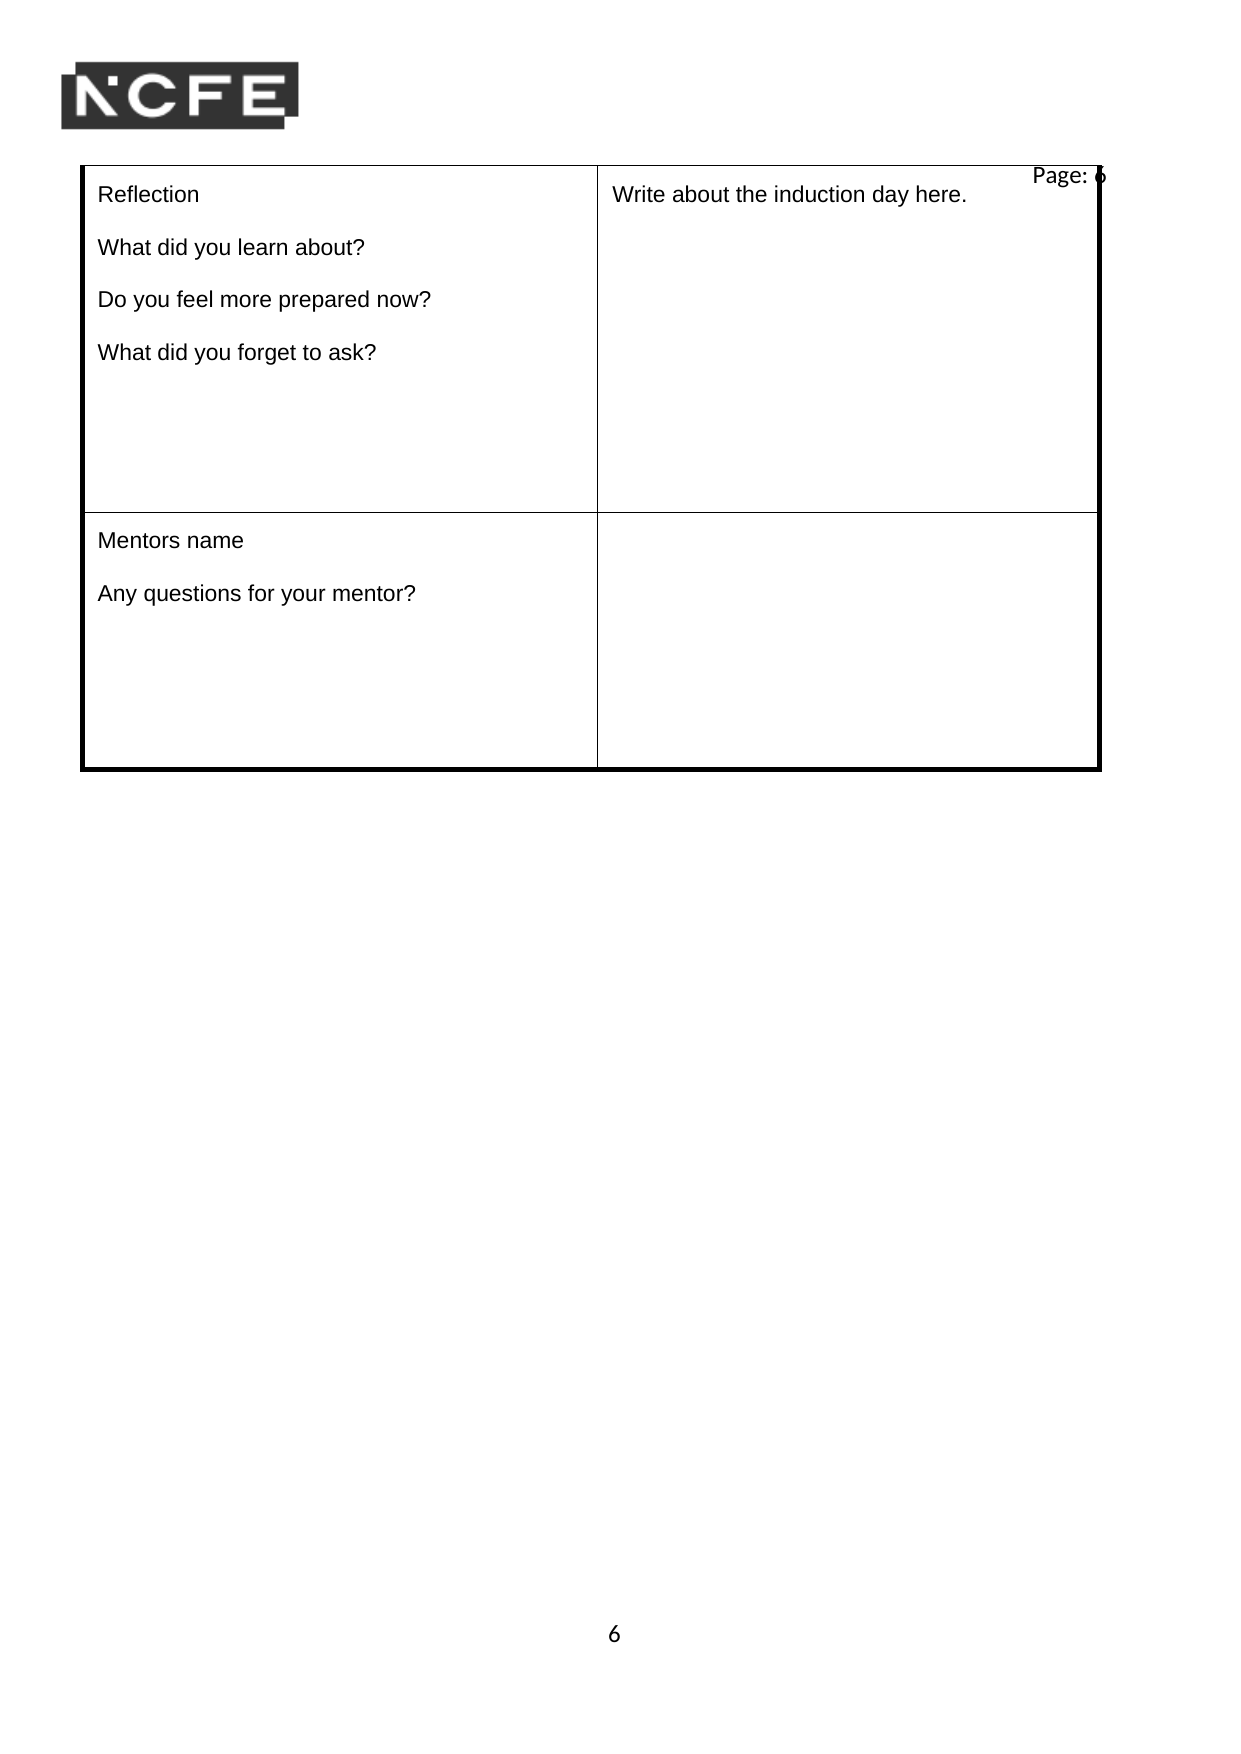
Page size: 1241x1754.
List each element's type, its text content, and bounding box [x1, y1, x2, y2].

table_cell Reflection What did you learn about? Do you feel more prepared now? What did you forget to ask? [85, 166, 597, 512]
table_cell Write about the induction day here. [598, 166, 1097, 512]
table_cell [598, 513, 1097, 767]
table_cell Mentors name Any questions for your mentor? [85, 513, 597, 767]
